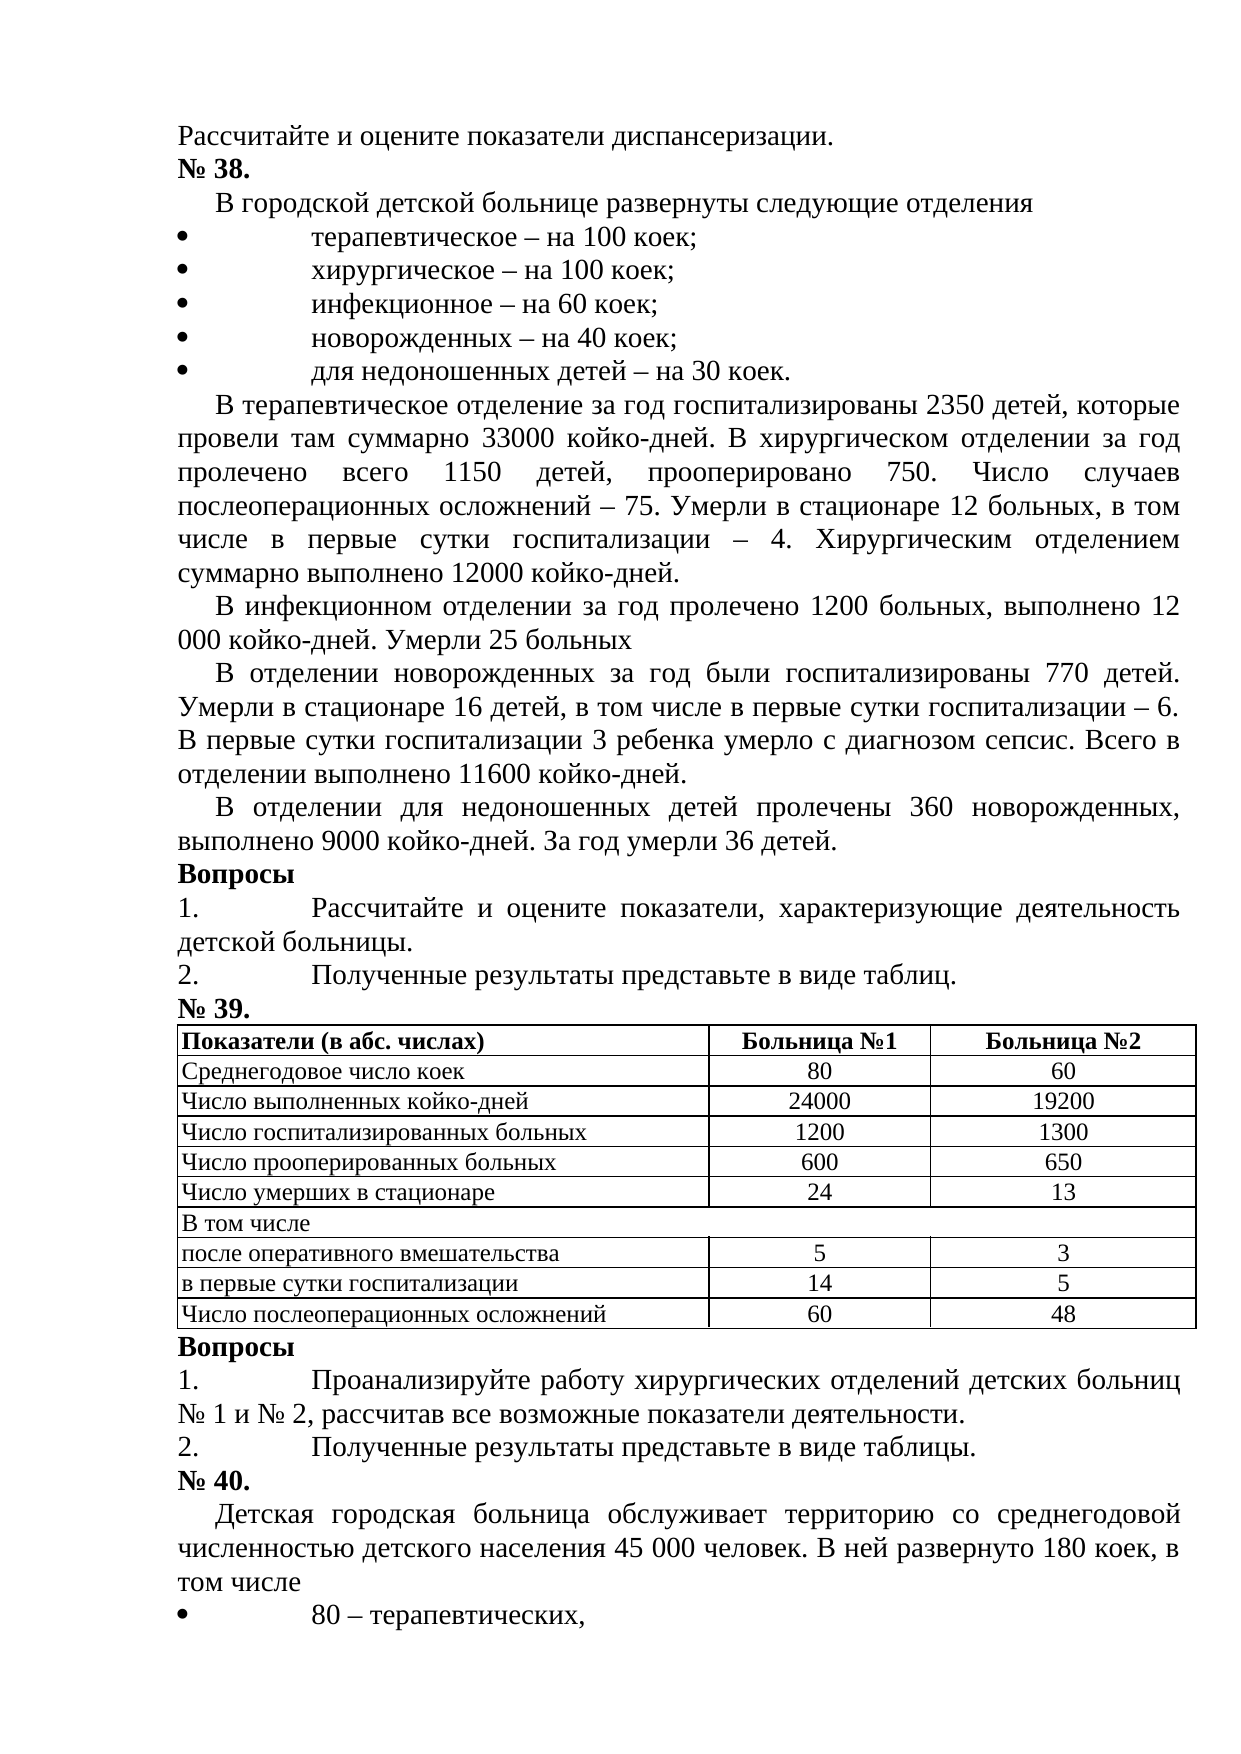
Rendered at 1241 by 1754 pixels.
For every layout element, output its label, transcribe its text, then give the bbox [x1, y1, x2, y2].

text В городской детской больнице развернуты следующие отделения [177, 185, 1181, 219]
list Полученные результаты представьте в виде таблиц. [177, 957, 1181, 991]
text Рассчитайте и оцените показатели диспансеризации. [177, 118, 1181, 152]
table_cell 80 [710, 1056, 930, 1085]
table_cell 600 [710, 1147, 930, 1176]
list для недоношенных детей – на 30 коек. [177, 353, 1181, 387]
list хирургическое – на 100 коек; [177, 252, 1181, 286]
table_cell 14 [710, 1268, 930, 1297]
table_cell 60 [931, 1056, 1195, 1085]
table_header Больница №2 [931, 1026, 1195, 1054]
text В инфекционном отделении за год пролечено 1200 больных, выполнено 12 000 койко-дней. Умерли 25 больных [177, 588, 1181, 655]
table_cell 3 [931, 1238, 1195, 1267]
list Проанализируйте работу хирургических отделений детских больниц № 1 и № 2, рассчитав все возможные показатели деятельности. [177, 1362, 1181, 1429]
table_cell 24000 [710, 1087, 930, 1115]
text Вопросы [177, 857, 1181, 890]
table_cell 60 [710, 1299, 930, 1327]
table_cell Число послеоперационных осложнений [178, 1299, 708, 1327]
table_cell 650 [931, 1147, 1195, 1176]
text В отделении новорожденных за год были госпитализированы 770 детей. Умерли в стационаре 16 детей, в том числе в первые сутки госпитализации – 6. В первые сутки госпитализации 3 ребенка умерло с диагнозом сепсис. Всего в отделении выполнено 11600 койко-дней. [177, 655, 1181, 789]
text Вопросы [177, 1329, 1181, 1362]
table_cell 1200 [710, 1117, 930, 1146]
table_cell Среднегодовое число коек [178, 1056, 708, 1085]
table_cell Число прооперированных больных [178, 1147, 708, 1176]
table_cell Число умерших в стационаре [178, 1177, 708, 1206]
table_cell 5 [931, 1268, 1195, 1297]
text № 38. [177, 152, 1181, 185]
table_cell после оперативного вмешательства [178, 1238, 708, 1267]
table_header Показатели (в абс. числах) [178, 1026, 708, 1054]
table_cell 13 [931, 1177, 1195, 1206]
list инфекционное – на 60 коек; [177, 286, 1181, 320]
list 80 – терапевтических, [177, 1597, 1181, 1631]
table_cell 19200 [931, 1087, 1195, 1115]
text № 39. [177, 991, 1181, 1024]
text В отделении для недоношенных детей пролечены 360 новорожденных, выполнено 9000 койко-дней. За год умерли 36 детей. [177, 789, 1181, 857]
table_cell 1300 [931, 1117, 1195, 1146]
table_cell в первые сутки госпитализации [178, 1268, 708, 1297]
table_cell 5 [710, 1238, 930, 1267]
text В терапевтическое отделение за год госпитализированы 2350 детей, которые провели там суммарно 33000 койко-дней. В хирургическом отделении за год пролечено всего 1150 детей, прооперировано 750. Число случаев послеоперационных осложнений – 75. Умерли в стационаре 12 больных, в том числе в первые сутки госпитализации – 4. Хирургическим отделением суммарно выполнено 12000 койко-дней. [177, 387, 1181, 588]
list терапевтическое – на 100 коек; [177, 219, 1181, 252]
table_cell В том числе [178, 1208, 1195, 1236]
text № 40. [177, 1463, 1181, 1497]
list Рассчитайте и оцените показатели, характеризующие деятельность детской больницы. [177, 890, 1181, 957]
text Детская городская больница обслуживает территорию со среднегодовой численностью детского населения 45 000 человек. В ней развернуто 180 коек, в том числе [177, 1497, 1181, 1597]
table_cell Число выполненных койко-дней [178, 1087, 708, 1115]
table_cell Число госпитализированных больных [178, 1117, 708, 1146]
table_cell 48 [931, 1299, 1195, 1327]
table_header Больница №1 [710, 1026, 930, 1054]
list новорожденных – на 40 коек; [177, 320, 1181, 353]
list Полученные результаты представьте в виде таблицы. [177, 1429, 1181, 1463]
table_cell 24 [710, 1177, 930, 1206]
